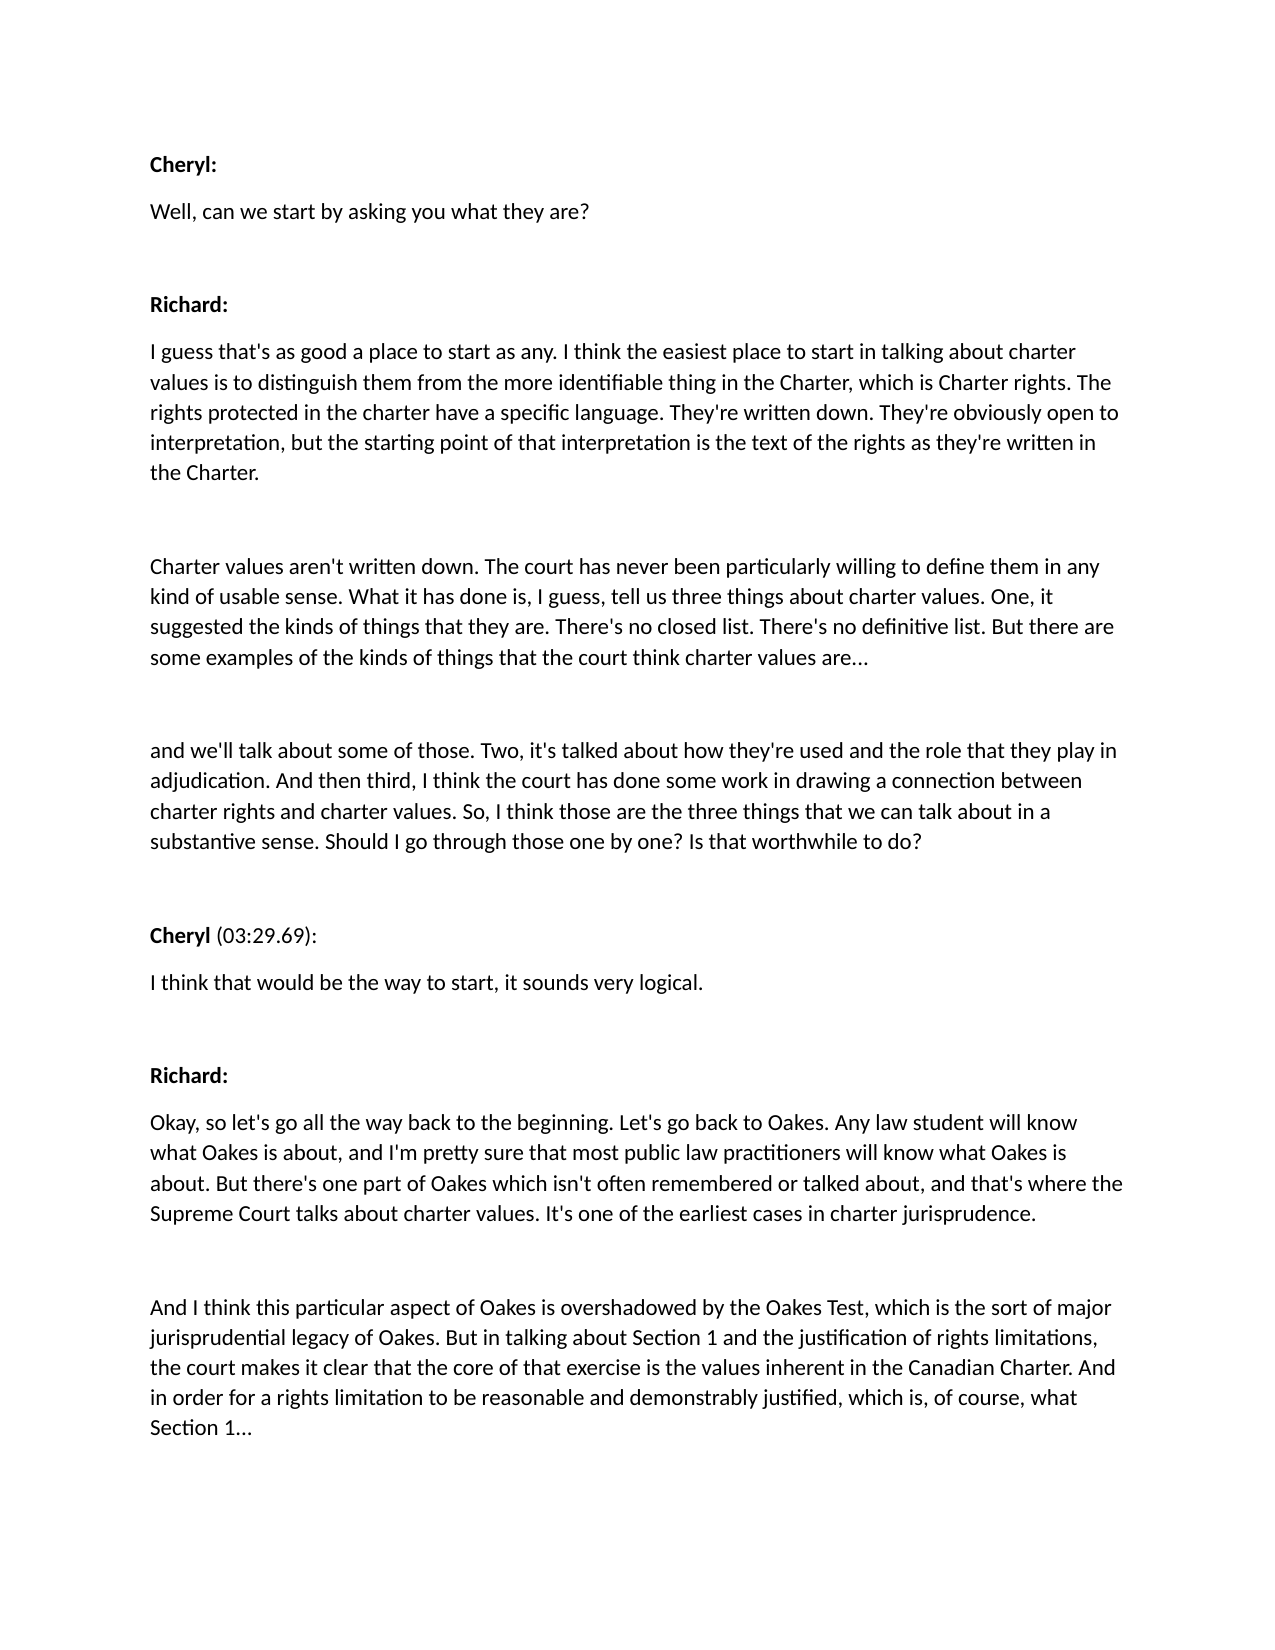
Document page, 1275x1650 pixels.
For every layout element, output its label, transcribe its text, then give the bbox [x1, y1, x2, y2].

text Richard: [150, 1061, 1125, 1089]
text Richard: [150, 291, 1125, 319]
text Okay, so let's go all the way back to the beginning. Let's go back to Oakes. Any law student will know what Oakes is about, and I'm pretty sure that most public law practitioners will know what Oakes is about. But there's one part of Oakes which isn't often remembered or talked about, and that's where the Supreme Court talks about charter values. It's one of the earliest cases in charter jurisprudence. [150, 1108, 1125, 1227]
text I think that would be the way to start, it sounds very logical. [150, 968, 1125, 996]
text And I think this particular aspect of Oakes is overshadowed by the Oakes Test, which is the sort of major jurisprudential legacy of Oakes. But in talking about Section 1 and the justification of rights limitations, the court makes it clear that the core of that exercise is the values inherent in the Canadian Charter. And in order for a rights limitation to be reasonable and demonstrably justified, which is, of course, what Section 1... [150, 1293, 1125, 1442]
text Well, can we start by asking you what they are? [150, 197, 1125, 225]
text Charter values aren't written down. The court has never been particularly willing to define them in any kind of usable sense. What it has done is, I guess, tell us three things about charter values. One, it suggested the kinds of things that they are. There's no closed list. There's no definitive list. But there are some examples of the kinds of things that the court think charter values are... [150, 552, 1125, 671]
text I guess that's as good a place to start as any. I think the easiest place to start in talking about charter values is to distinguish them from the more identifiable thing in the Charter, which is Charter rights. The rights protected in the charter have a specific language. They're written down. They're obviously open to interpretation, but the starting point of that interpretation is the text of the rights as they're written in the Charter. [150, 337, 1125, 486]
text and we'll talk about some of those. Two, it's talked about how they're used and the role that they play in adjudication. And then third, I think the court has done some work in drawing a connection between charter rights and charter values. So, I think those are the three things that we can talk about in a substantive sense. Should I go through those one by one? Is that worthwhile to do? [150, 736, 1125, 855]
text Cheryl (03:29.69): [150, 921, 1125, 949]
text Cheryl: [150, 150, 1125, 178]
